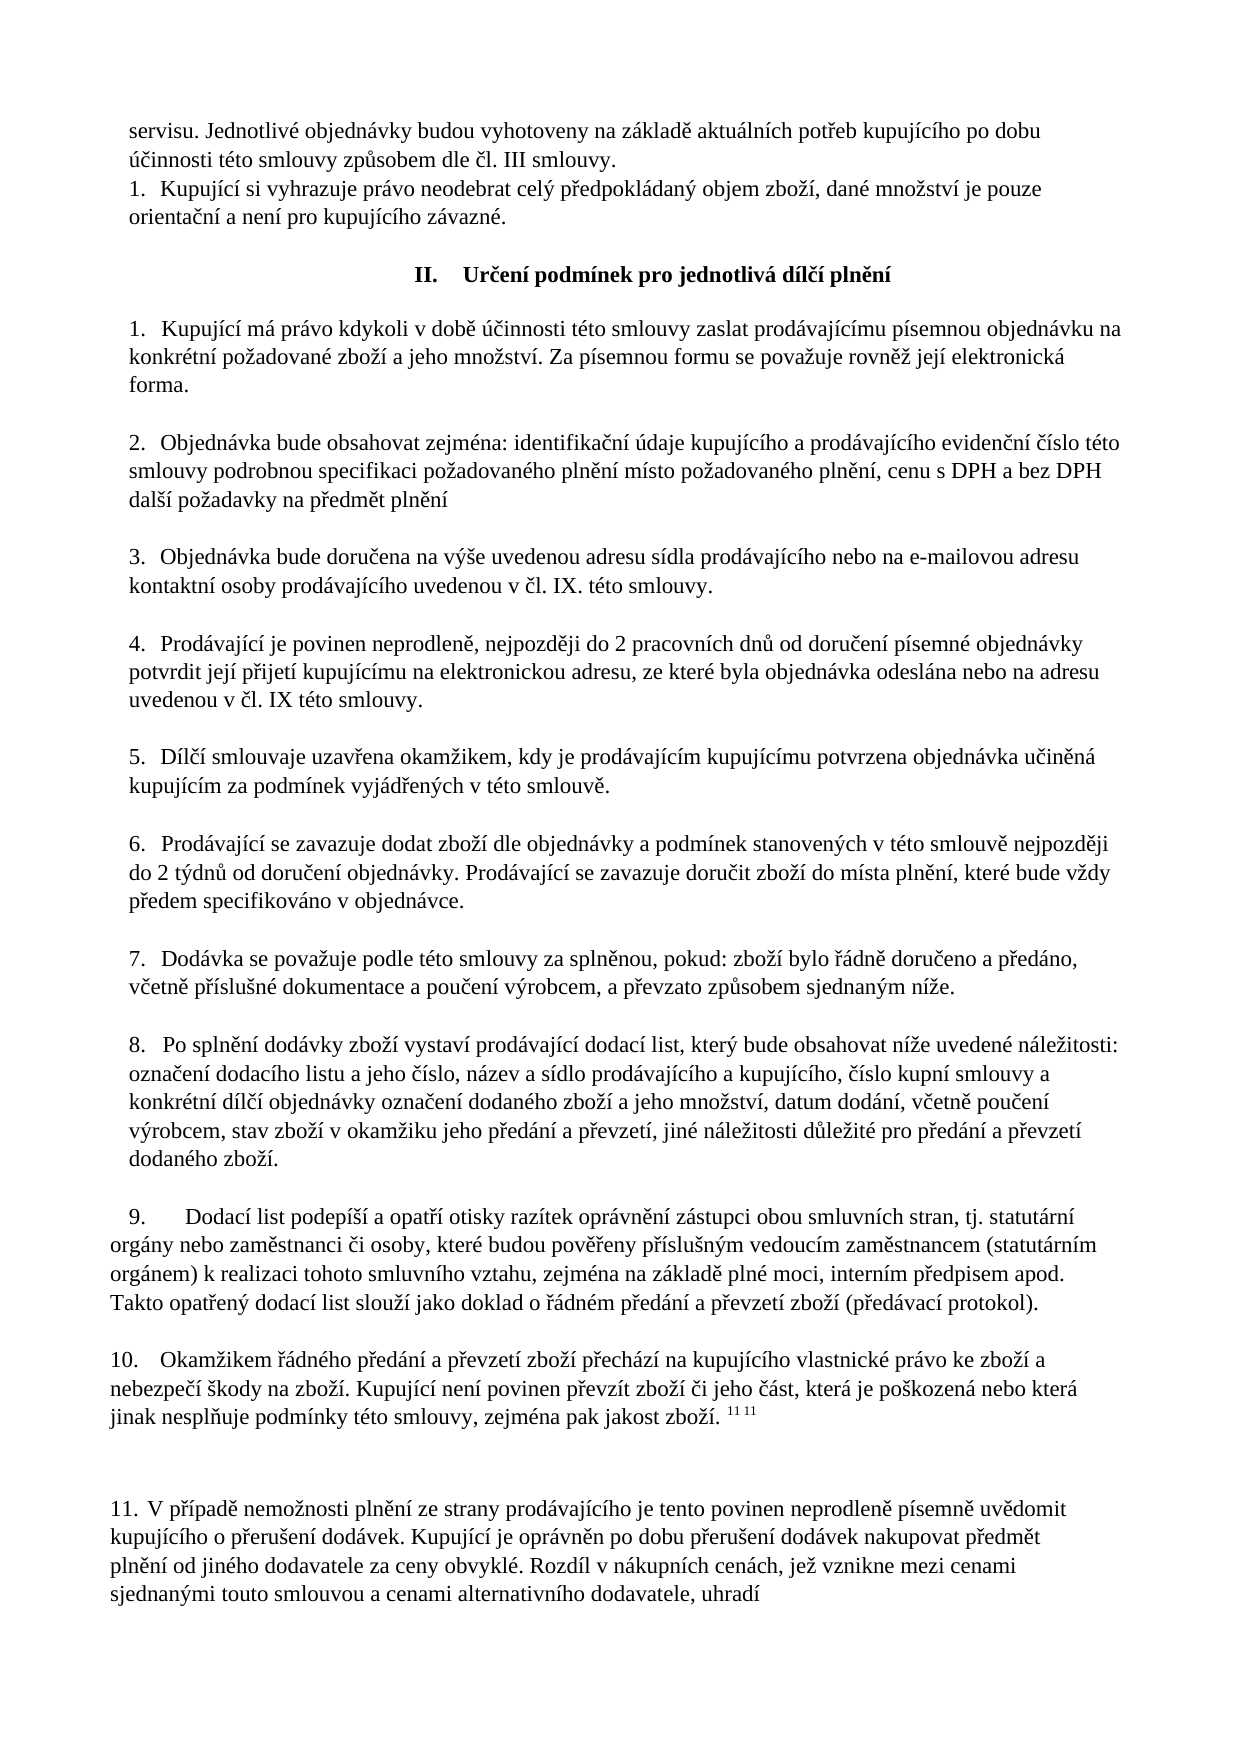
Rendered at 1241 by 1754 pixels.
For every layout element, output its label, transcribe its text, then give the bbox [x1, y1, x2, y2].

list Okamžikem řádného předání a převzetí zboží přechází na kupujícího vlastnické právo ke zboží a nebezpečí škody na zboží. Kupující není povinen převzít zboží či jeho část, která je poškozená nebo která jinak nesplňuje podmínky této smlouvy, zejména pak jakost zboží. 11 11 [110, 1345, 1123, 1431]
list Dodací list podepíší a opatří otisky razítek oprávnění zástupci obou smluvních stran, tj. statutární orgány nebo zaměstnanci či osoby, které budou pověřeny příslušným vedoucím zaměstnancem (statutárním orgánem) k realizaci tohoto smluvního vztahu, zejména na základě plné moci, interním předpisem apod. Takto opatřený dodací list slouží jako doklad o řádném předání a převzetí zboží (předávací protokol). [110, 1202, 1123, 1316]
list Kupující si vyhrazuje právo neodebrat celý předpokládaný objem zboží, dané množství je pouze orientační a není pro kupujícího závazné. [129, 173, 1123, 230]
text servisu. Jednotlivé objednávky budou vyhotoveny na základě aktuálních potřeb kupujícího po dobu účinnosti této smlouvy způsobem dle čl. III smlouvy. [129, 116, 1123, 173]
list Dodávka se považuje podle této smlouvy za splněnou, pokud: zboží bylo řádně doručeno a předáno, včetně příslušné dokumentace a poučení výrobcem, a převzato způsobem sjednaným níže. [129, 943, 1123, 1001]
list Objednávka bude obsahovat zejména: identifikační údaje kupujícího a prodávajícího evidenční číslo této smlouvy podrobnou specifikaci požadovaného plnění místo požadovaného plnění, cenu s DPH a bez DPH další požadavky na předmět plnění [129, 427, 1123, 513]
text 11. V případě nemožnosti plnění ze strany prodávajícího je tento povinen neprodleně písemně uvědomit kupujícího o přerušení dodávek. Kupující je oprávněn po dobu přerušení dodávek nakupovat předmět plnění od jiného dodavatele za ceny obvyklé. Rozdíl v nákupních cenách, jež vznikne mezi cenami sjednanými touto smlouvou a cenami alternativního dodavatele, uhradí [110, 1493, 1073, 1607]
list Po splnění dodávky zboží vystaví prodávající dodací list, který bude obsahovat níže uvedené náležitosti: označení dodacího listu a jeho číslo, název a sídlo prodávajícího a kupujícího, číslo kupní smlouvy a konkrétní dílčí objednávky označení dodaného zboží a jeho množství, datum dodání, včetně poučení výrobcem, stav zboží v okamžiku jeho předání a převzetí, jiné náležitosti důležité pro předání a převzetí dodaného zboží. [129, 1030, 1123, 1172]
subtitle Určení podmínek pro jednotlivá dílčí plnění [414, 262, 1123, 287]
list Objednávka bude doručena na výše uvedenou adresu sídla prodávajícího nebo na e-mailovou adresu kontaktní osoby prodávajícího uvedenou v čl. IX. této smlouvy. [129, 542, 1123, 599]
list Dílčí smlouvaje uzavřena okamžikem, kdy je prodávajícím kupujícímu potvrzena objednávka učiněná kupujícím za podmínek vyjádřených v této smlouvě. [129, 741, 1123, 799]
list Prodávající je povinen neprodleně, nejpozději do 2 pracovních dnů od doručení písemné objednávky potvrdit její přijetí kupujícímu na elektronickou adresu, ze které byla objednávka odeslána nebo na adresu uvedenou v čl. IX této smlouvy. [129, 629, 1123, 713]
list Kupující má právo kdykoli v době účinnosti této smlouvy zaslat prodávajícímu písemnou objednávku na konkrétní požadované zboží a jeho množství. Za písemnou formu se považuje rovněž její elektronická forma. [129, 314, 1123, 398]
list Prodávající se zavazuje dodat zboží dle objednávky a podmínek stanovených v této smlouvě nejpozději do 2 týdnů od doručení objednávky. Prodávající se zavazuje doručit zboží do místa plnění, které bude vždy předem specifikováno v objednávce. [129, 829, 1123, 914]
